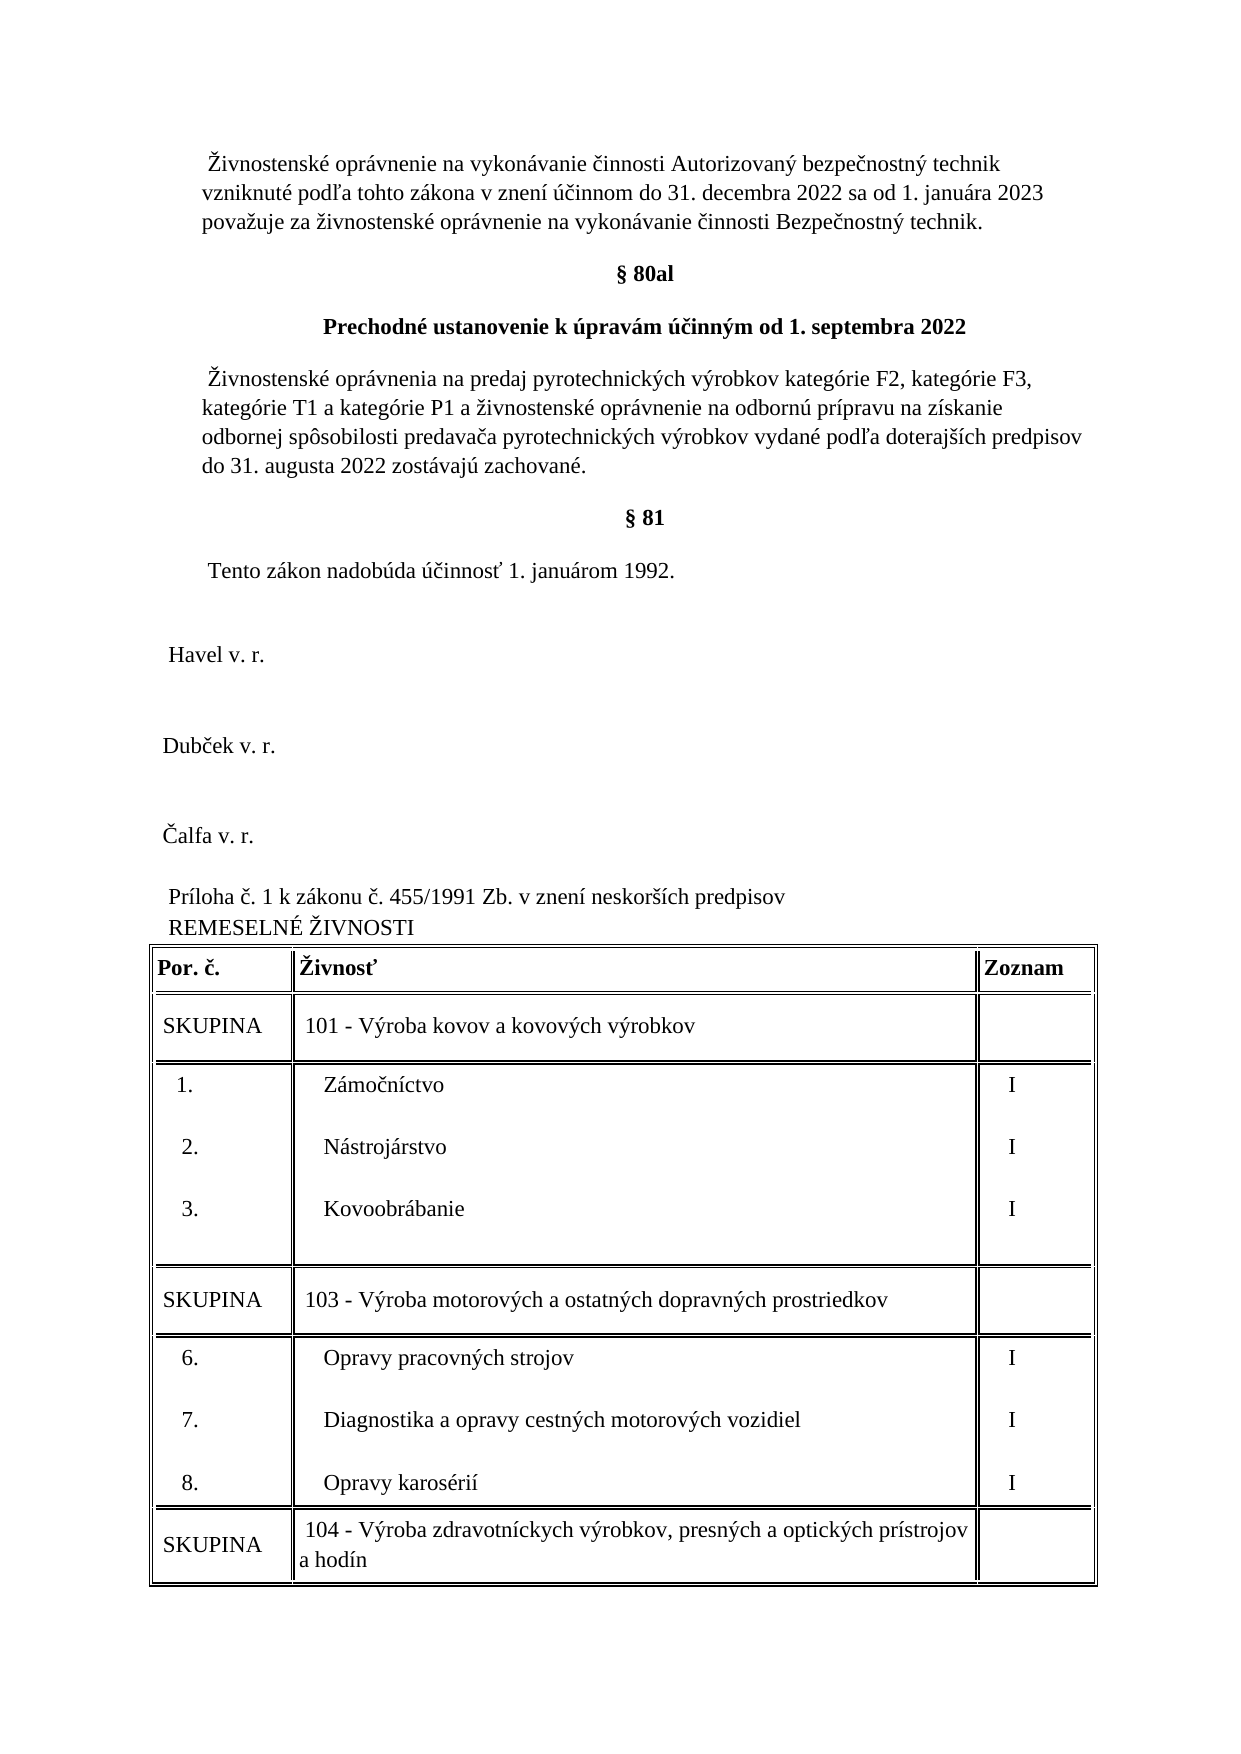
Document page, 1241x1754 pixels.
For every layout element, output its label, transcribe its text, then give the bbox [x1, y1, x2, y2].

text Príloha č. 1 k zákonu č. 455/1991 Zb. v znení neskorších predpisov [162, 883, 1090, 910]
table_cell Zámočníctvo Nástrojárstvo Kovoobrábanie [295, 1065, 975, 1264]
text REMESELNÉ ŽIVNOSTI [162, 913, 1090, 940]
text Tento zákon nadobúda účinnosť 1. januárom 1992. [202, 557, 1090, 583]
table_cell [978, 991, 1096, 1060]
text Havel v. r. [162, 641, 1090, 668]
table_cell 101 - Výroba kovov a kovových výrobkov [295, 995, 975, 1060]
table_cell [978, 1505, 1096, 1582]
text Čalfa v. r. [162, 822, 1090, 848]
table_cell I I I [978, 1060, 1096, 1264]
table_cell 1. 2. 3. [151, 1060, 293, 1264]
text Živnostenské oprávnenie na vykonávanie činnosti Autorizovaný bezpečnostný technik vzniknuté podľa tohto zákona v znení účinnom do 31. decembra 2022 sa od 1. januára 2023 považuje za živnostenské oprávnenie na vykonávanie činnosti Bezpečnostný technik. [202, 150, 1090, 234]
table_cell [980, 1264, 1094, 1333]
table_cell SKUPINA [153, 1264, 291, 1333]
table_cell 6. 7. 8. [151, 1333, 293, 1505]
table_cell SKUPINA [151, 1505, 293, 1582]
table_header Por. č. [151, 945, 293, 991]
table_header Zoznam [978, 948, 1094, 991]
table_cell 103 - Výroba motorových a ostatných dopravných prostriedkov [295, 1268, 975, 1333]
text § 81 [194, 504, 1090, 531]
table_cell Opravy pracovných strojov Diagnostika a opravy cestných motorových vozidiel Opravy karosérií [295, 1338, 975, 1505]
table_cell SKUPINA [151, 991, 293, 1060]
text § 80al [194, 260, 1090, 287]
text Živnostenské oprávnenia na predaj pyrotechnických výrobkov kategórie F2, kategórie F3, kategórie T1 a kategórie P1 a živnostenské oprávnenie na odbornú prípravu na získanie odbornej spôsobilosti predavača pyrotechnických výrobkov vydané podľa doterajších predpisov do 31. augusta 2022 zostávajú zachované. [202, 365, 1090, 478]
text Prechodné ustanovenie k úpravám účinným od 1. septembra 2022 [194, 313, 1090, 339]
table_header Živnosť [293, 948, 977, 991]
text Dubček v. r. [162, 732, 1090, 758]
table_cell 104 - Výroba zdravotníckych výrobkov, presných a optických prístrojov a hodín [293, 1510, 977, 1582]
table_cell I I I [978, 1333, 1096, 1505]
